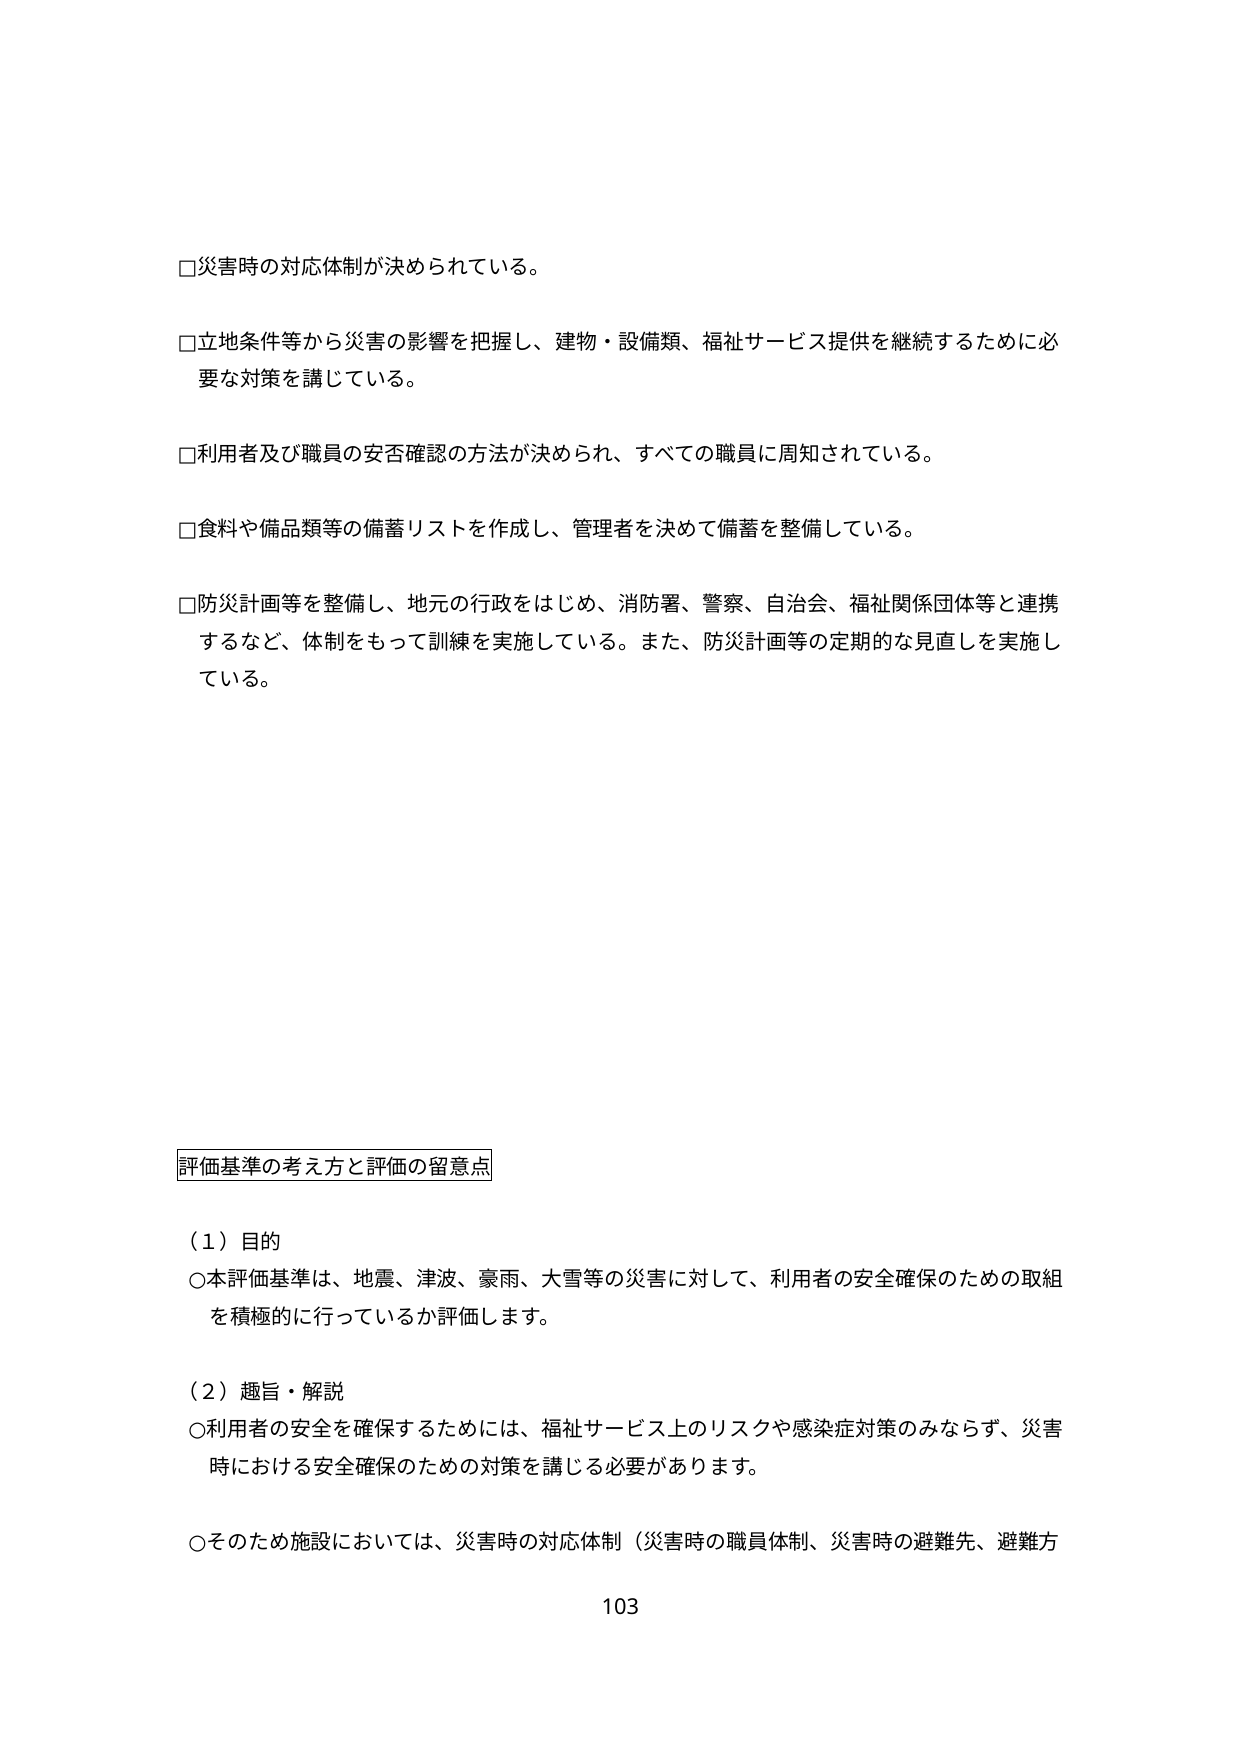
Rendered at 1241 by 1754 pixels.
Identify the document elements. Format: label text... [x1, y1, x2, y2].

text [188, 1521, 1063, 1559]
text 評価基準の考え方と評価の留意点 [177, 1146, 1063, 1184]
text □防災計画等を整備し、地元の行政をはじめ、消防署、警察、自治会、福祉関係団体等と連携するなど、体制をもって訓練を実施している。また、防災計画等の定期的な見直しを実施している。 [177, 584, 1063, 696]
text □立地条件等から災害の影響を把握し、建物・設備類、福祉サービス提供を継続するために必要な対策を講じている。 [177, 321, 1063, 396]
text □災害時の対応体制が決められている。 [177, 246, 1063, 284]
text ○本評価基準は、地震、津波、豪雨、大雪等の災害に対して、利用者の安全確保のための取組を積極的に行っているか評価します。 [188, 1259, 1063, 1334]
text （１）目的 [177, 1221, 1063, 1259]
text □食料や備品類等の備蓄リストを作成し、管理者を決めて備蓄を整備している。 [177, 509, 1063, 546]
text ○利用者の安全を確保するためには、福祉サービス上のリスクや感染症対策のみならず、災害時における安全確保のための対策を講じる必要があります。 [188, 1409, 1063, 1484]
text （２）趣旨・解説 [177, 1371, 1063, 1409]
text □利用者及び職員の安否確認の方法が決められ、すべての職員に周知されている。 [177, 434, 1063, 471]
